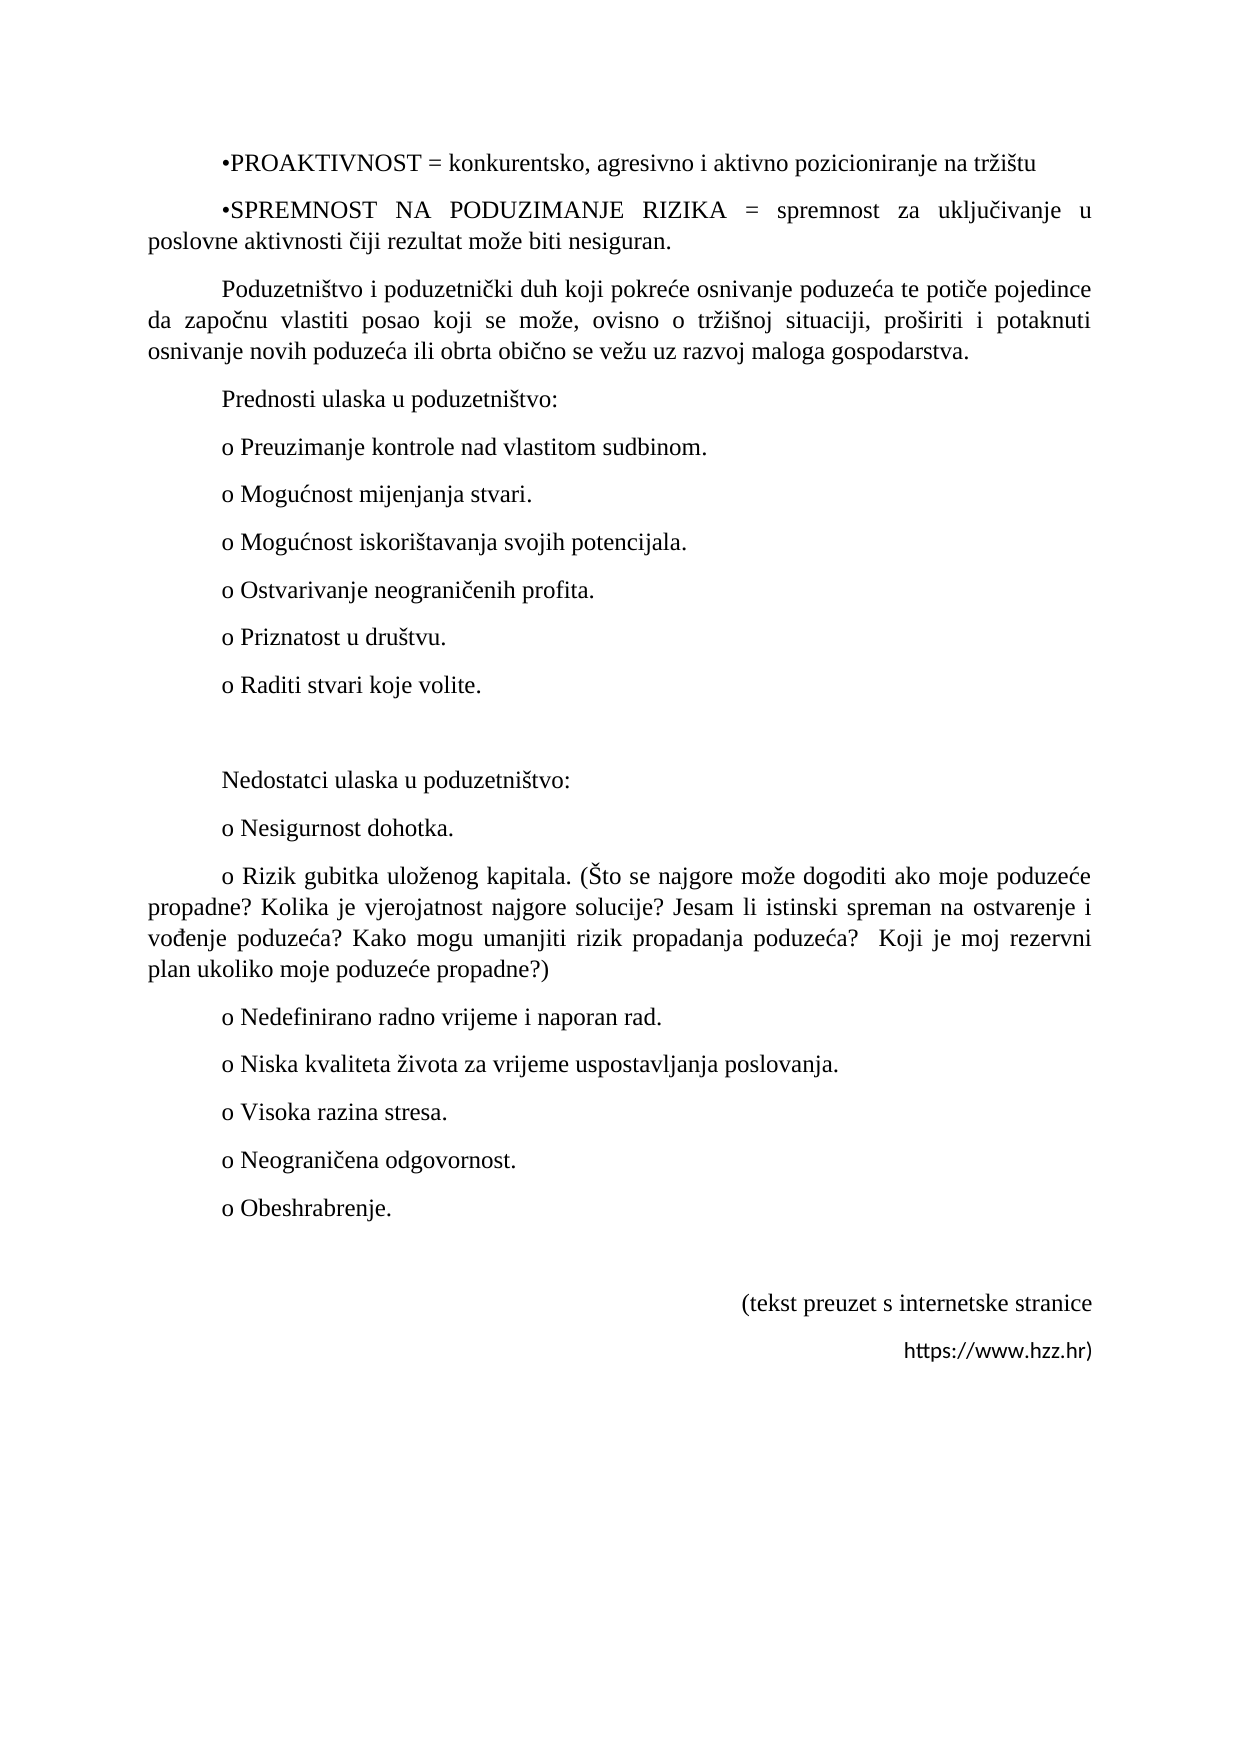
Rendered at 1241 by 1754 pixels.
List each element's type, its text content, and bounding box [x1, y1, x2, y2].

text o Nesigurnost dohotka. [148, 813, 1093, 842]
text Nedostatci ulaska u poduzetništvo: [148, 766, 1093, 794]
text •SPREMNOST NA PODUZIMANJE RIZIKA = spremnost za uključivanje u poslovne aktivnosti čiji rezultat može biti nesiguran. [148, 195, 1093, 255]
text o Raditi stvari koje volite. [148, 670, 1093, 699]
text o Preuzimanje kontrole nad vlastitom sudbinom. [148, 432, 1093, 460]
text https://www.hzz.hr) [148, 1336, 1093, 1364]
text o Visoka razina stresa. [148, 1097, 1093, 1126]
text •PROAKTIVNOST = konkurentsko, agresivno i aktivno pozicioniranje na tržištu [148, 148, 1093, 176]
text o Mogućnost mijenjanja stvari. [148, 479, 1093, 508]
text o Nedefinirano radno vrijeme i naporan rad. [148, 1002, 1093, 1031]
text o Niska kvaliteta života za vrijeme uspostavljanja poslovanja. [148, 1049, 1093, 1078]
text (tekst preuzet s internetske stranice [148, 1288, 1093, 1317]
text Prednosti ulaska u poduzetništvo: [148, 384, 1093, 413]
text o Neograničena odgovornost. [148, 1145, 1093, 1174]
text o Rizik gubitka uloženog kapitala. (Što se najgore može dogoditi ako moje poduzeće propadne? Kolika je vjerojatnost najgore solucije? Jesam li istinski spreman na ostvarenje i vođenje poduzeća? Kako mogu umanjiti rizik propadanja poduzeća? Koji je moj rezervni plan ukoliko moje poduzeće propadne?) [148, 861, 1093, 983]
text Poduzetništvo i poduzetnički duh koji pokreće osnivanje poduzeća te potiče pojedince da započnu vlastiti posao koji se može, ovisno o tržišnoj situaciji, proširiti i potaknuti osnivanje novih poduzeća ili obrta obično se vežu uz razvoj maloga gospodarstva. [148, 274, 1093, 365]
text o Obeshrabrenje. [148, 1193, 1093, 1221]
text o Priznatost u društvu. [148, 622, 1093, 651]
text o Mogućnost iskorištavanja svojih potencijala. [148, 527, 1093, 556]
text o Ostvarivanje neograničenih profita. [148, 575, 1093, 603]
